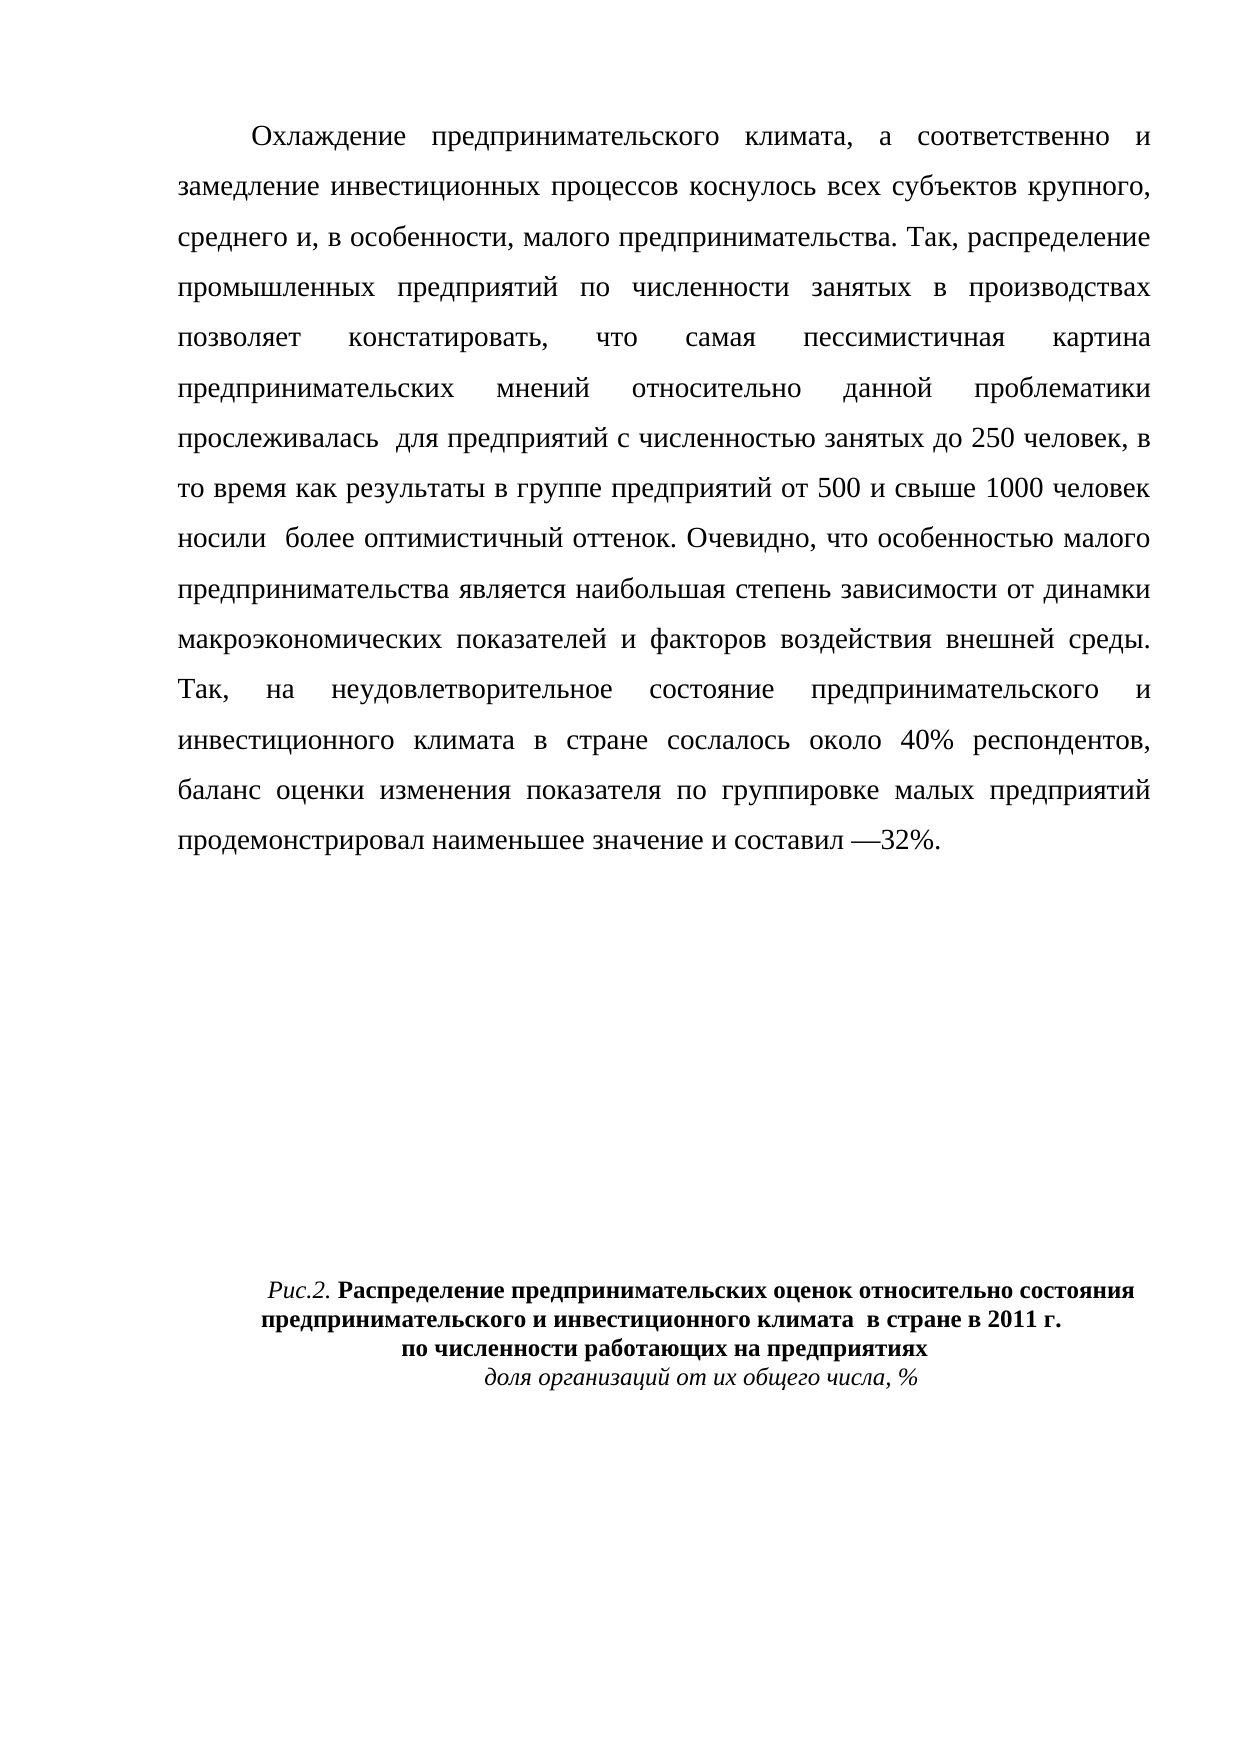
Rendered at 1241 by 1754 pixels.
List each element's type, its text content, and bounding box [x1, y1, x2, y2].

text Рис.2. Распределение предпринимательских оценок относительно состояния предпринимательского и инвестиционного климата в стране в . по численности работающих на предприятиях [177, 1275, 1152, 1362]
text доля организаций от их общего числа, % [177, 1362, 1152, 1390]
text Охлаждение предпринимательского климата, а соответственно и замедление инвестиционных процессов коснулось всех субъектов крупного, среднего и, в особенности, малого предпринимательства. Так, распределение промышленных предприятий по численности занятых в производствах позволяет констатировать, что самая пессимистичная картина предпринимательских мнений относительно данной проблематики прослеживалась для предприятий с численностью занятых до 250 человек, в то время как результаты в группе предприятий от 500 и свыше 1000 человек носили более оптимистичный оттенок. Очевидно, что особенностью малого предпринимательства является наибольшая степень зависимости от динамки макроэкономических показателей и факторов воздействия внешней среды. Так, на неудовлетворительное состояние предпринимательского и инвестиционного климата в стране сослалось около 40% респондентов, баланс оценки изменения показателя по группировке малых предприятий продемонстрировал наименьшее значение и составил —32%. [177, 118, 1152, 856]
